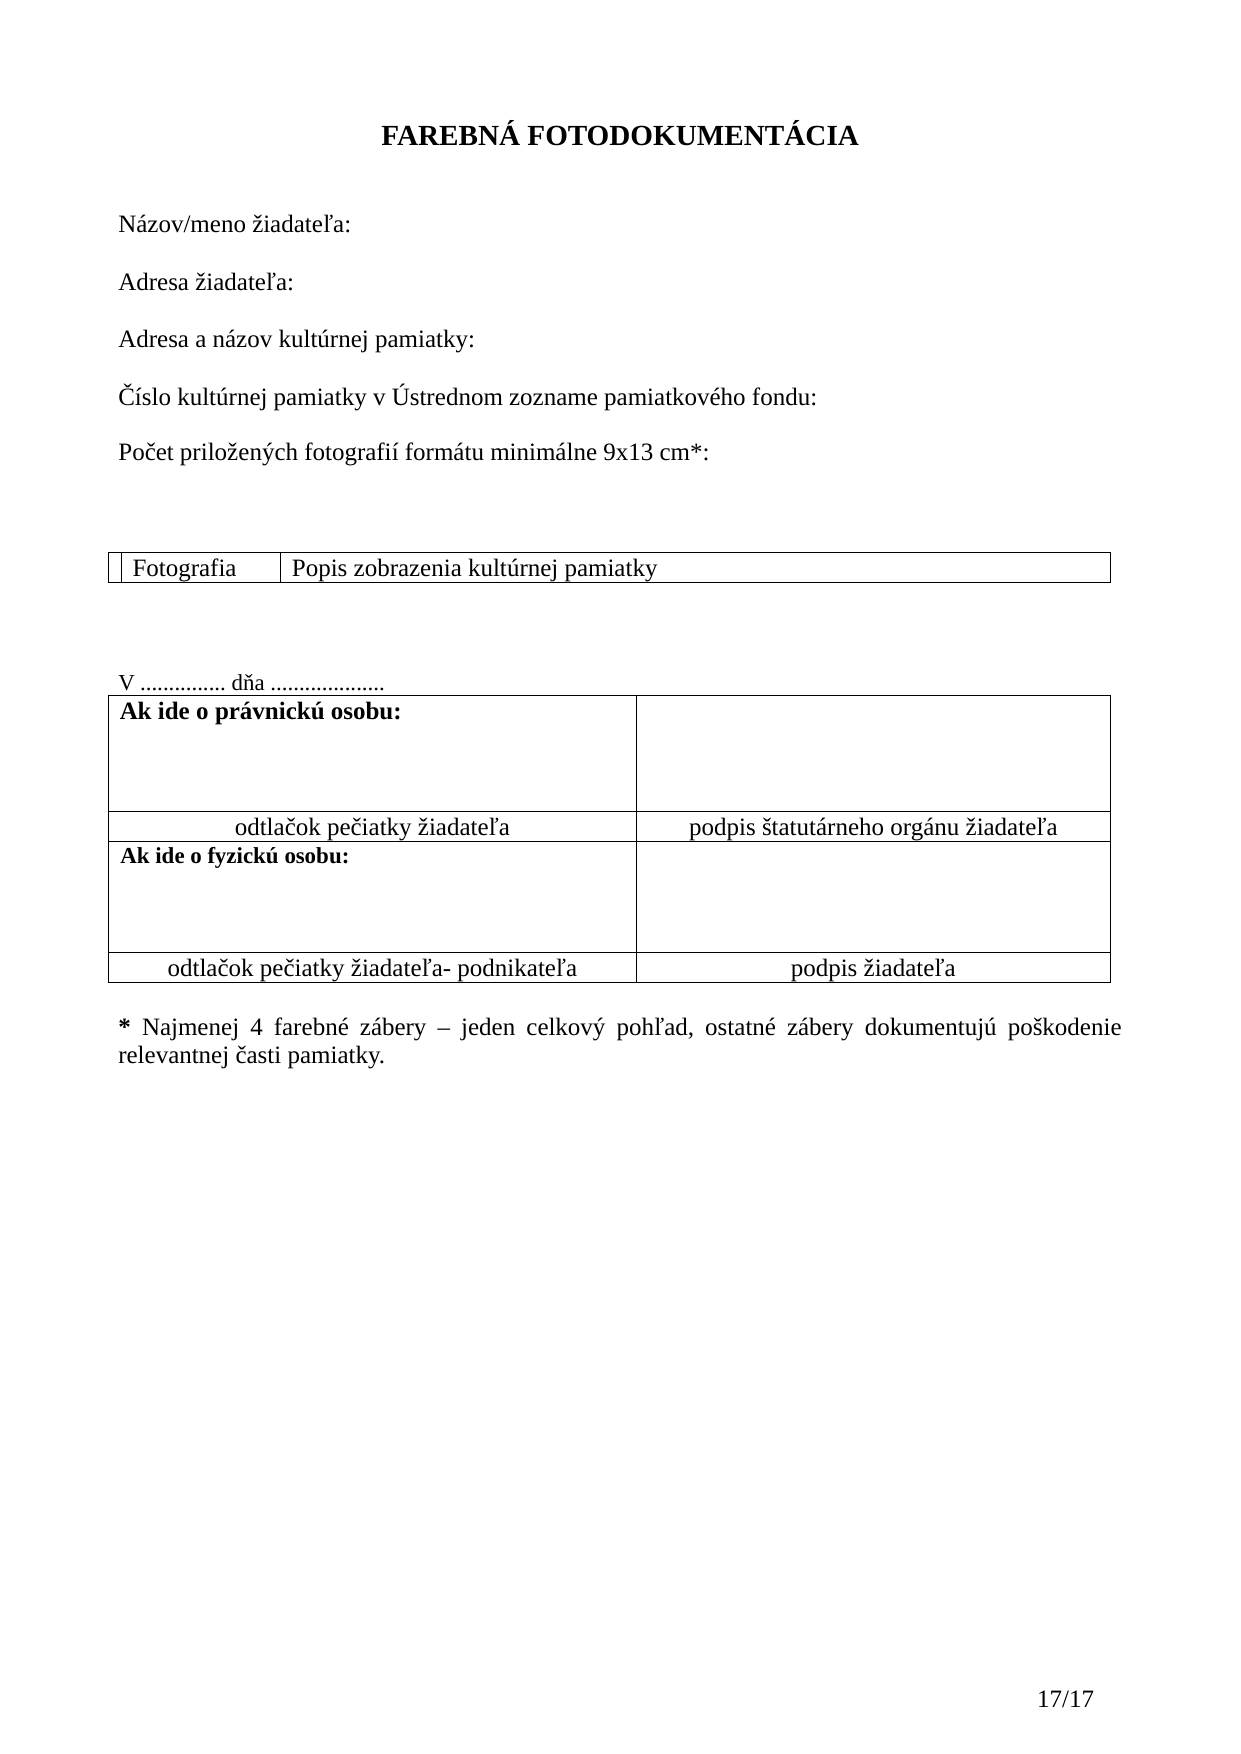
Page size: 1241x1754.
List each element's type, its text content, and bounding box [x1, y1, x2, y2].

text Číslo kultúrnej pamiatky v Ústrednom zozname pamiatkového fondu: [118, 382, 1122, 410]
table_cell podpis žiadateľa [637, 953, 1110, 982]
table_header [109, 553, 121, 582]
text * Najmenej 4 farebné zábery – jeden celkový pohľad, ostatné zábery dokumentujú poškodenie relevantnej časti pamiatky. [118, 1012, 1122, 1069]
table_header Popis zobrazenia kultúrnej pamiatky [281, 553, 1110, 582]
text Adresa žiadateľa: [118, 267, 1122, 295]
table_header Fotografia [122, 553, 280, 582]
text V ............... dňa .................... [118, 669, 1122, 695]
text Počet priložených fotografií formátu minimálne 9x13 cm*: [118, 437, 1122, 466]
table_cell odtlačok pečiatky žiadateľa- podnikateľa [109, 953, 636, 982]
text farebná fotodokumentácia [118, 118, 1122, 152]
text Názov/meno žiadateľa: [118, 209, 1122, 238]
text Adresa a názov kultúrnej pamiatky: [118, 324, 1122, 353]
table_header Ak ide o právnickú osobu: [109, 696, 636, 811]
table_cell [637, 842, 1110, 952]
table_cell odtlačok pečiatky žiadateľa [109, 812, 636, 841]
table_header [637, 696, 1110, 811]
table_cell Ak ide o fyzickú osobu: [109, 842, 636, 952]
table_cell podpis štatutárneho orgánu žiadateľa [637, 812, 1110, 841]
